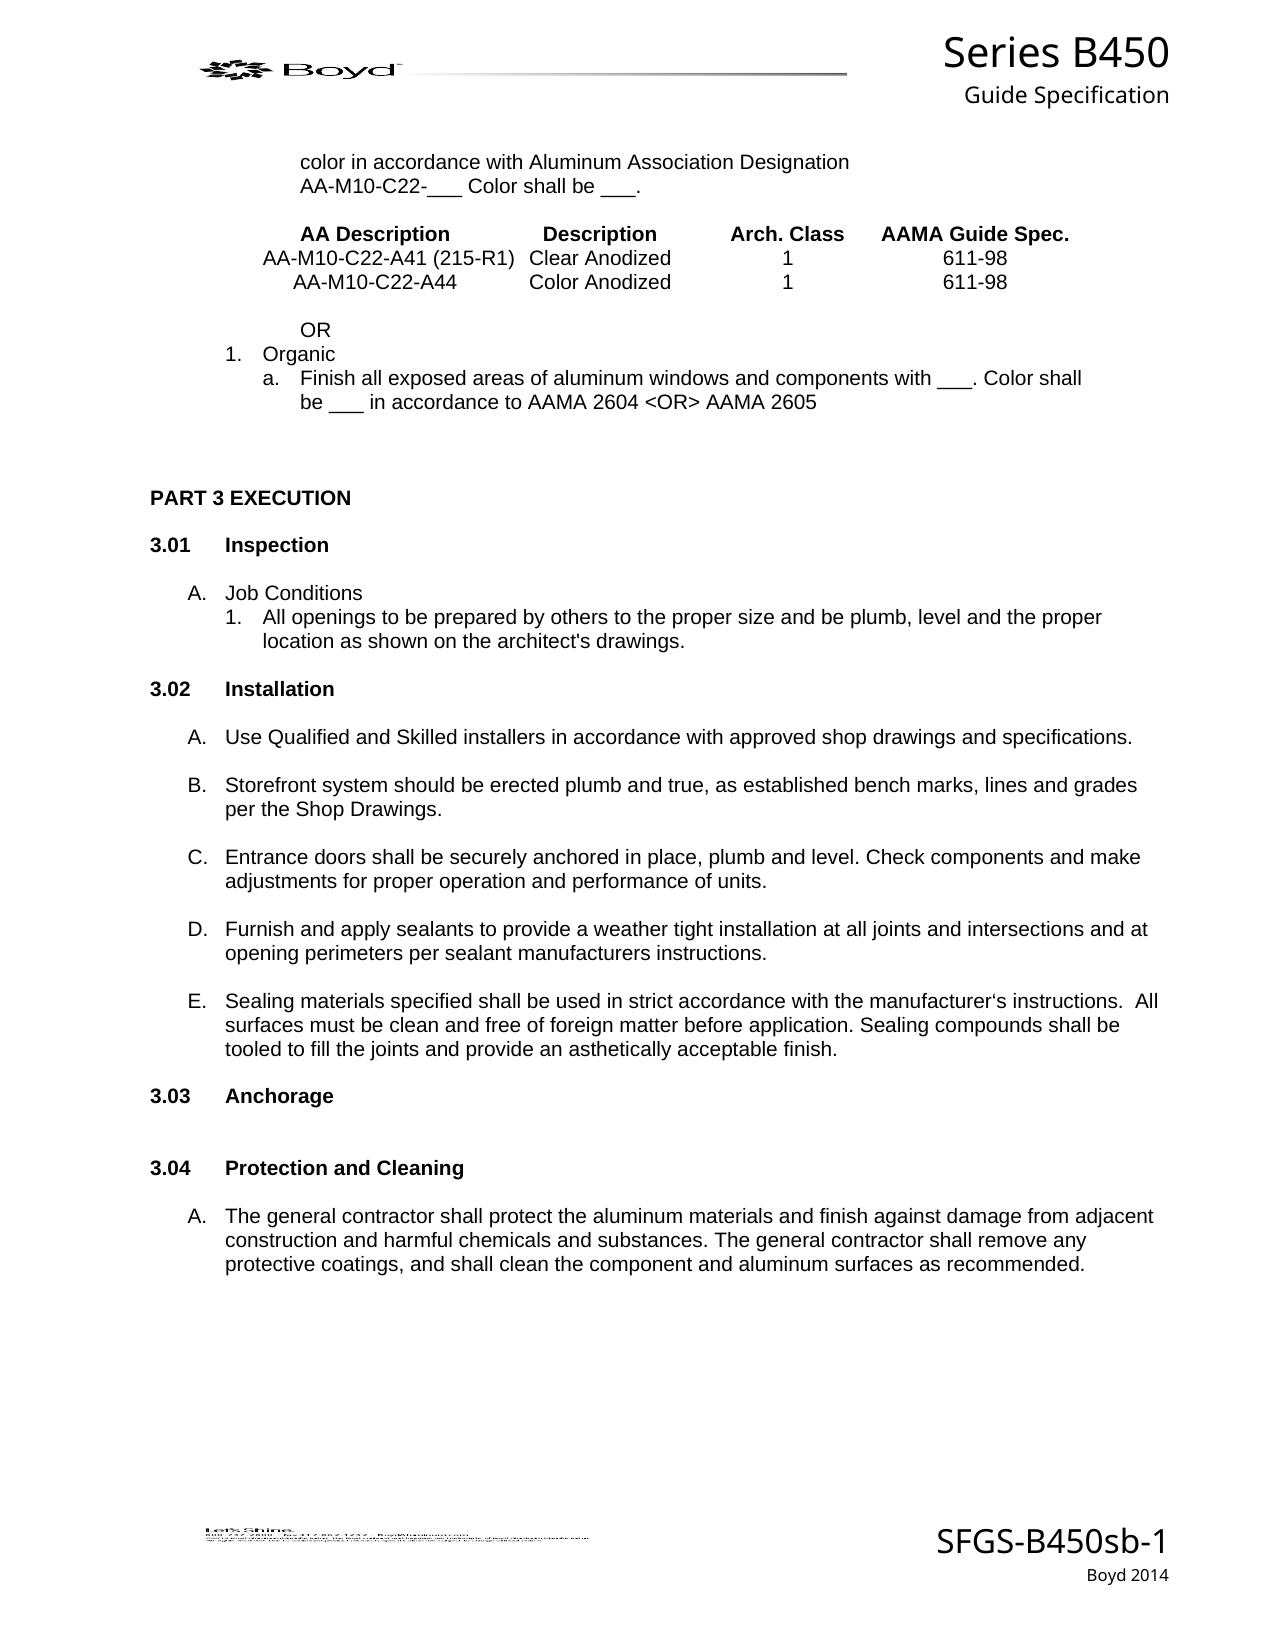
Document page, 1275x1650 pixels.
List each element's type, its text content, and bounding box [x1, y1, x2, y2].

text OR [262, 318, 1170, 342]
text AA-M10-C22-A44 Color Anodized 1 611-98 [262, 270, 1170, 294]
text B. Storefront system should be erected plumb and true, as established bench marks, lines and grades per the Shop Drawings. [187, 773, 1170, 821]
list Organic [225, 342, 1170, 366]
text 3.01 Inspection [150, 533, 1170, 557]
text D. Furnish and apply sealants to provide a weather tight installation at all joints and intersections and at opening perimeters per sealant manufacturers instructions. [187, 917, 1170, 964]
text 3.03 [150, 1084, 1170, 1108]
text 3.02 Installation [150, 677, 1170, 701]
text AA Description Description Arch. Class AAMA Guide Spec. [262, 222, 1170, 246]
text A. Job Conditions [187, 581, 1170, 605]
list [262, 150, 1170, 174]
text 1. All openings to be prepared by others to the proper size and be plumb, level and the proper location as shown on the architect's drawings. [225, 605, 1170, 653]
text AA-M10-C22-___ Color shall be ___. [262, 174, 1170, 198]
text A. The general contractor shall protect the aluminum materials and finish against damage from adjacent construction and harmful chemicals and substances. The general contractor shall remove any protective coatings, and shall clean the component and aluminum surfaces as recommended. [187, 1204, 1170, 1276]
text C. Entrance doors shall be securely anchored in place, plumb and level. Check components and make adjustments for proper operation and performance of units. [187, 845, 1170, 893]
text AA-M10-C22-A41 (215-R1) Clear Anodized 1 611-98 [262, 246, 1170, 270]
text E. Sealing materials specified shall be used in strict accordance with the manufacturer‘s instructions. All surfaces must be clean and free of foreign matter before application. Sealing compounds shall be tooled to fill the joints and provide an asthetically acceptable finish. [187, 988, 1170, 1060]
text PART 3 EXECUTION [150, 485, 1170, 509]
list Finish all exposed areas of aluminum windows and components with ___. Color shall be ___ in accordance to AAMA 2604 <OR> AAMA 2605 [262, 366, 1170, 413]
text A. Use Qualified and Skilled installers in accordance with approved shop drawings and specifications. [187, 725, 1170, 749]
text 3.04 Protection and Cleaning [150, 1156, 1170, 1180]
